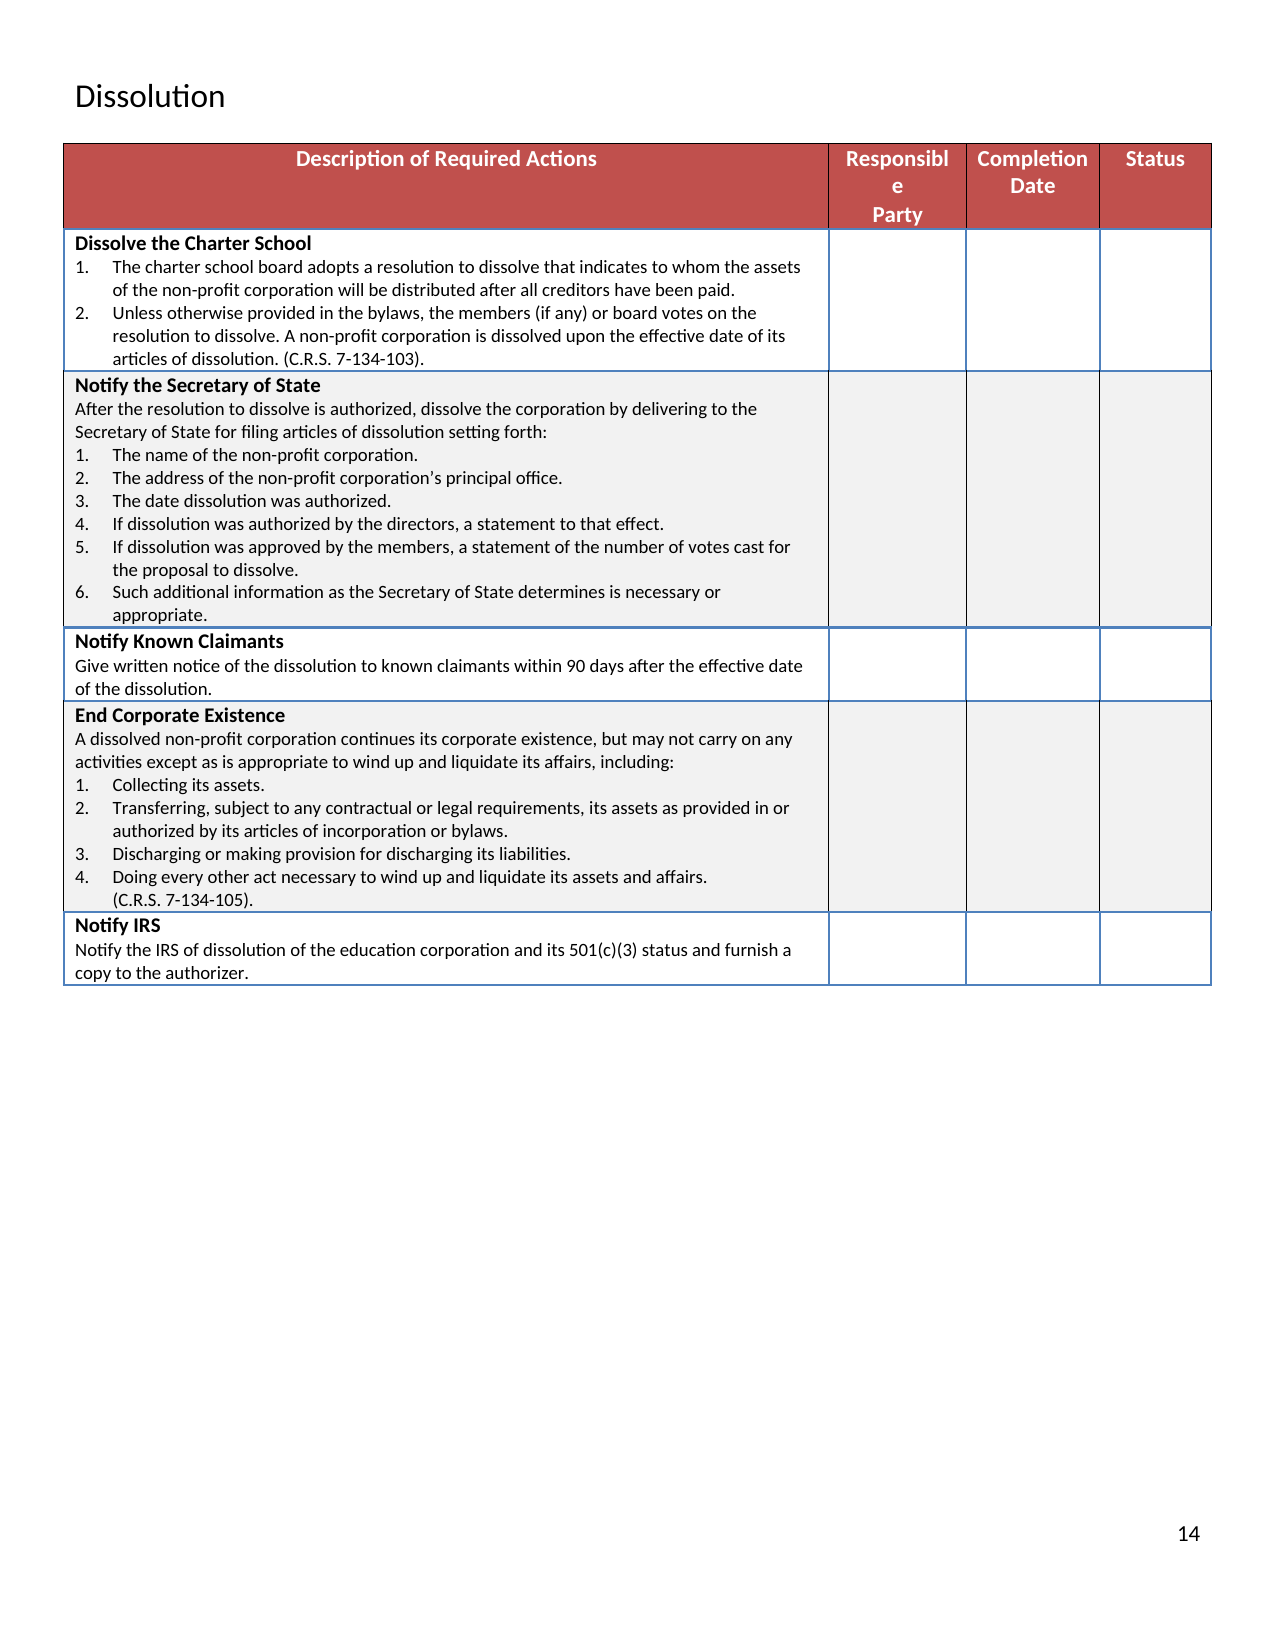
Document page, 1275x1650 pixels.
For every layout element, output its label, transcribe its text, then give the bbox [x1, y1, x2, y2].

table_cell [967, 913, 1099, 984]
table_cell [1101, 629, 1210, 700]
table_cell Notify IRS Notify the IRS of dissolution of the education corporation and its 501(c)(3) status and furnish a copy to the authorizer. [65, 913, 828, 984]
table_header Completion Date [967, 144, 1099, 228]
table_cell Dissolve the Charter School The charter school board adopts a resolution to dissolve that indicates to whom the assets of the non-profit corporation will be distributed after all creditors have been paid. Unless otherwise provided in the bylaws, the members (if any) or board votes on the resolution to dissolve. A non-profit corporation is dissolved upon the effective date of its articles of dissolution. (C.R.S. 7-134-103). [65, 230, 828, 370]
table_cell [1101, 230, 1210, 370]
table_cell [967, 702, 1099, 911]
table_cell Notify the Secretary of State After the resolution to dissolve is authorized, dissolve the corporation by delivering to the Secretary of State for filing articles of dissolution setting forth: The name of the non-profit corporation. The address of the non-profit corporation’s principal office. The date dissolution was authorized. If dissolution was authorized by the directors, a statement to that effect. If dissolution was approved by the members, a statement of the number of votes cast for the proposal to dissolve. Such additional information as the Secretary of State determines is necessary or appropriate. [64, 372, 828, 626]
table_cell Notify Known Claimants Give written notice of the dissolution to known claimants within 90 days after the effective date of the dissolution. [65, 629, 828, 700]
table_header Responsible Party [829, 144, 966, 228]
table_cell End Corporate Existence A dissolved non-profit corporation continues its corporate existence, but may not carry on any activities except as is appropriate to wind up and liquidate its affairs, including: Collecting its assets. Transferring, subject to any contractual or legal requirements, its assets as provided in or authorized by its articles of incorporation or bylaws. Discharging or making provision for discharging its liabilities. Doing every other act necessary to wind up and liquidate its assets and affairs. (C.R.S. 7-134-105). [64, 702, 828, 911]
table_cell [1100, 372, 1211, 626]
table_cell [830, 629, 965, 700]
table_header Description of Required Actions [64, 144, 828, 228]
table_header Status [1100, 144, 1211, 228]
table_cell [1100, 702, 1211, 911]
table_cell [967, 629, 1099, 700]
text Dissolution [75, 75, 1200, 116]
table_cell [829, 702, 966, 911]
table_cell [829, 372, 966, 626]
table_cell [967, 372, 1099, 626]
table_cell [967, 230, 1099, 370]
table_cell [830, 913, 965, 984]
table_cell [1101, 913, 1210, 984]
table_cell [830, 230, 965, 370]
